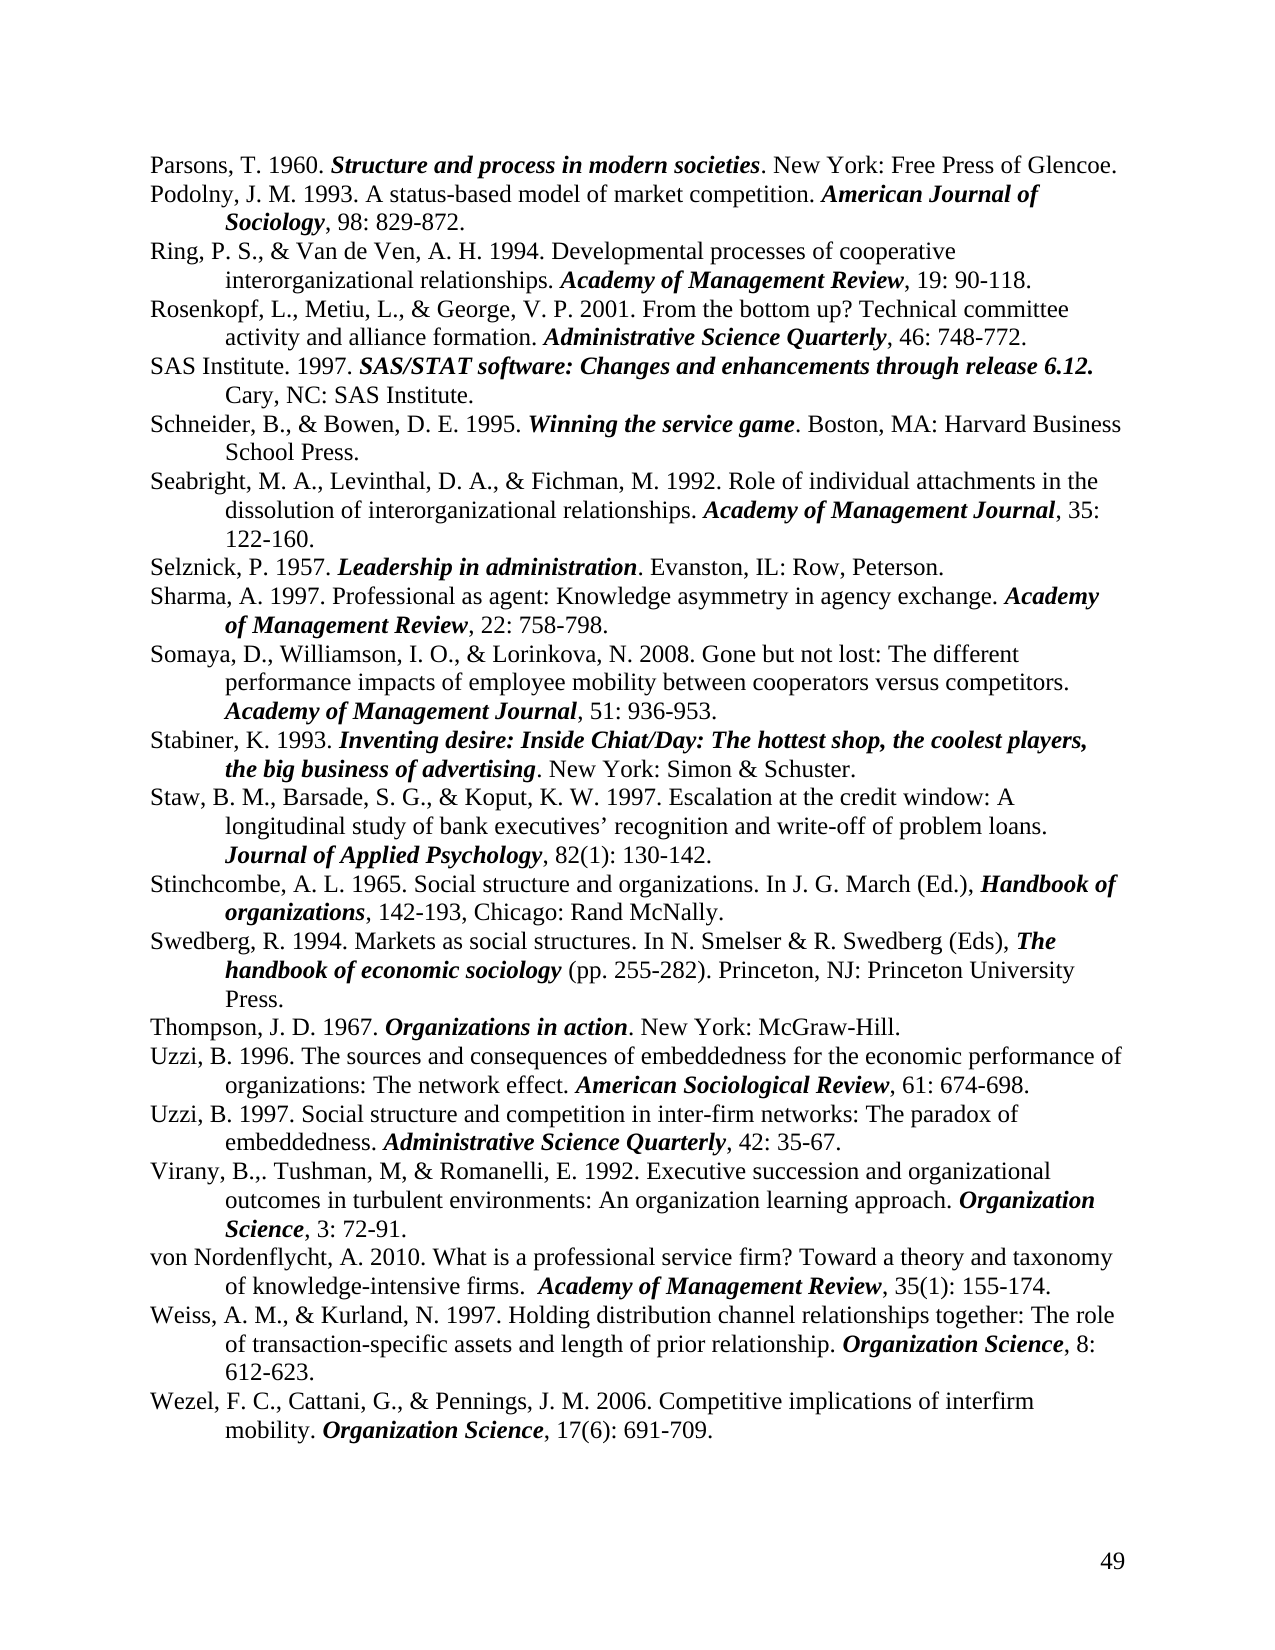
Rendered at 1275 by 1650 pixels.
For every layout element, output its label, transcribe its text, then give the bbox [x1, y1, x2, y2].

text Seabright, M. A., Levinthal, D. A., & Fichman, M. 1992. Role of individual attachments in the dissolution of interorganizational relationships. Academy of Management Journal, 35: 122-160. [150, 466, 1125, 552]
text Sharma, A. 1997. Professional as agent: Knowledge asymmetry in agency exchange. Academy of Management Review, 22: 758-798. [150, 581, 1125, 639]
text Uzzi, B. 1997. Social structure and competition in inter-firm networks: The paradox of embeddedness. Administrative Science Quarterly, 42: 35-67. [150, 1099, 1125, 1156]
text Staw, B. M., Barsade, S. G., & Koput, K. W. 1997. Escalation at the credit window: A longitudinal study of bank executives’ recognition and write-off of problem loans. Journal of Applied Psychology, 82(1): 130-142. [150, 782, 1125, 869]
text Weiss, A. M., & Kurland, N. 1997. Holding distribution channel relationships together: The role of transaction-specific assets and length of prior relationship. Organization Science, 8: 612-623. [150, 1300, 1125, 1386]
text SAS Institute. 1997. SAS/STAT software: Changes and enhancements through release 6.12. Cary, NC: SAS Institute. [150, 351, 1125, 409]
text Stabiner, K. 1993. Inventing desire: Inside Chiat/Day: The hottest shop, the coolest players, the big business of advertising. New York: Simon & Schuster. [150, 725, 1125, 782]
text Virany, B.,. Tushman, M, & Romanelli, E. 1992. Executive succession and organizational outcomes in turbulent environments: An organization learning approach. Organization Science, 3: 72-91. [150, 1156, 1125, 1242]
text Selznick, P. 1957. Leadership in administration. Evanston, IL: Row, Peterson. [150, 552, 1125, 581]
text von Nordenflycht, A. 2010. What is a professional service firm? Toward a theory and taxonomy of knowledge-intensive firms. Academy of Management Review, 35(1): 155-174. [150, 1242, 1125, 1300]
text Podolny, J. M. 1993. A status-based model of market competition. American Journal of Sociology, 98: 829-872. [150, 179, 1125, 236]
text Thompson, J. D. 1967. Organizations in action. New York: McGraw-Hill. [150, 1012, 1125, 1041]
text Ring, P. S., & Van de Ven, A. H. 1994. Developmental processes of cooperative interorganizational relationships. Academy of Management Review, 19: 90-118. [150, 236, 1125, 294]
text Wezel, F. C., Cattani, G., & Pennings, J. M. 2006. Competitive implications of interfirm mobility. Organization Science, 17(6): 691-709. [150, 1386, 1125, 1444]
text Parsons, T. 1960. Structure and process in modern societies. New York: Free Press of Glencoe. [150, 150, 1125, 179]
text Uzzi, B. 1996. The sources and consequences of embeddedness for the economic performance of organizations: The network effect. American Sociological Review, 61: 674-698. [150, 1041, 1125, 1099]
text Rosenkopf, L., Metiu, L., & George, V. P. 2001. From the bottom up? Technical committee activity and alliance formation. Administrative Science Quarterly, 46: 748-772. [150, 294, 1125, 351]
text Schneider, B., & Bowen, D. E. 1995. Winning the service game. Boston, MA: Harvard Business School Press. [150, 409, 1125, 466]
text Swedberg, R. 1994. Markets as social structures. In N. Smelser & R. Swedberg (Eds), The handbook of economic sociology (pp. 255-282). Princeton, NJ: Princeton University Press. [150, 926, 1125, 1012]
text Somaya, D., Williamson, I. O., & Lorinkova, N. 2008. Gone but not lost: The different performance impacts of employee mobility between cooperators versus competitors. Academy of Management Journal, 51: 936-953. [150, 639, 1125, 725]
text Stinchcombe, A. L. 1965. Social structure and organizations. In J. G. March (Ed.), Handbook of organizations, 142-193, Chicago: Rand McNally. [150, 869, 1125, 926]
